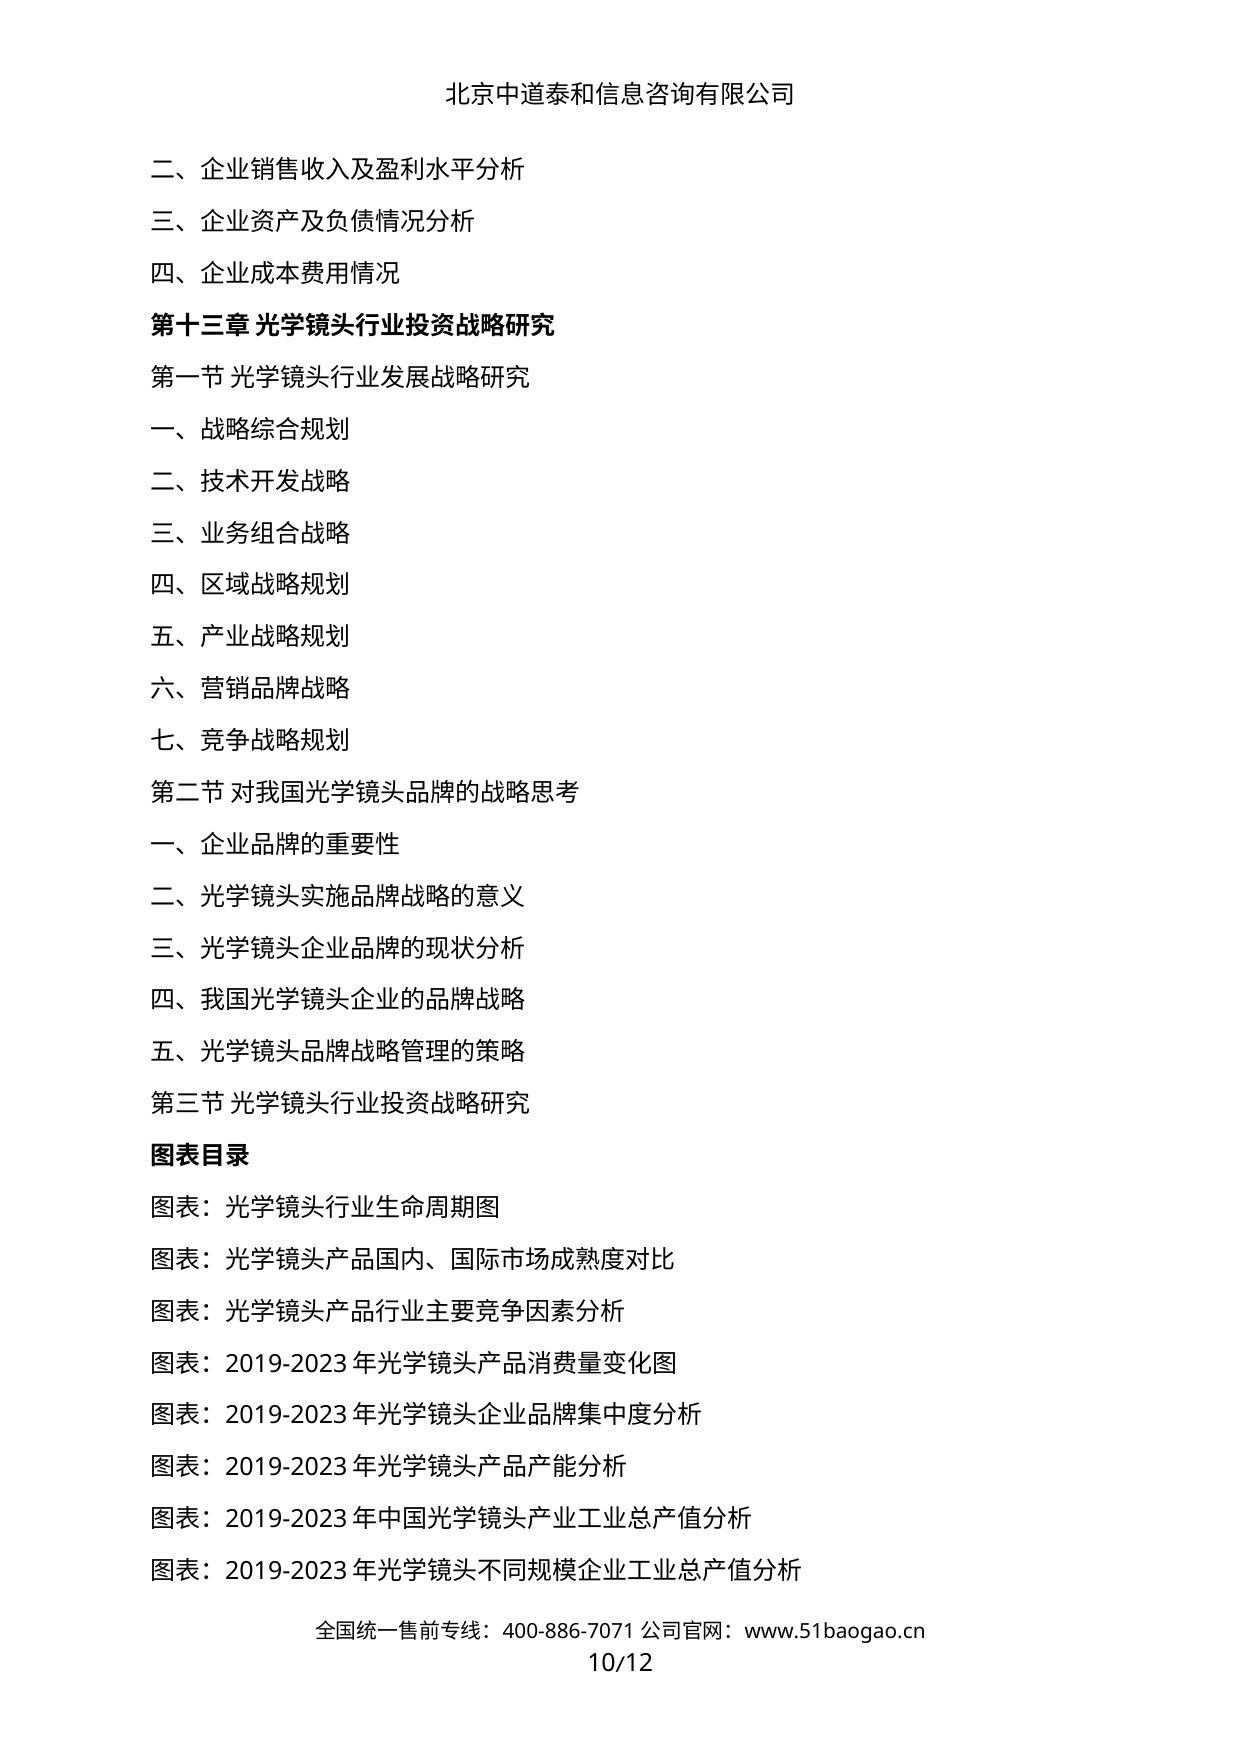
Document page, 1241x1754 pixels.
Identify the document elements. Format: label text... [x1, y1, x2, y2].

text 图表：2019-2023年光学镜头不同规模企业工业总产值分析 [150, 1551, 1090, 1587]
text 三、光学镜头企业品牌的现状分析 [150, 928, 1090, 964]
text 二、技术开发战略 [150, 461, 1090, 497]
text 图表：光学镜头产品国内、国际市场成熟度对比 [150, 1239, 1090, 1276]
text 图表：2019-2023年光学镜头企业品牌集中度分析 [150, 1395, 1090, 1431]
text 图表：2019-2023年光学镜头产品产能分析 [150, 1447, 1090, 1483]
text 二、光学镜头实施品牌战略的意义 [150, 876, 1090, 912]
text 图表：2019-2023年中国光学镜头产业工业总产值分析 [150, 1499, 1090, 1535]
text 第十三章 光学镜头行业投资战略研究 [150, 306, 1090, 342]
text 图表目录 [150, 1136, 1090, 1172]
text 五、产业战略规划 [150, 617, 1090, 653]
text 四、区域战略规划 [150, 565, 1090, 601]
text 三、企业资产及负债情况分析 [150, 202, 1090, 238]
text 图表：光学镜头行业生命周期图 [150, 1187, 1090, 1224]
text 一、企业品牌的重要性 [150, 824, 1090, 861]
text 六、营销品牌战略 [150, 669, 1090, 705]
text 第一节 光学镜头行业发展战略研究 [150, 357, 1090, 394]
text 四、我国光学镜头企业的品牌战略 [150, 980, 1090, 1016]
text 五、光学镜头品牌战略管理的策略 [150, 1032, 1090, 1068]
text 一、战略综合规划 [150, 409, 1090, 446]
text 第二节 对我国光学镜头品牌的战略思考 [150, 772, 1090, 809]
text 图表：2019-2023年光学镜头产品消费量变化图 [150, 1343, 1090, 1379]
text 图表：光学镜头产品行业主要竞争因素分析 [150, 1291, 1090, 1327]
text 三、业务组合战略 [150, 513, 1090, 549]
text 四、企业成本费用情况 [150, 254, 1090, 290]
text 第三节 光学镜头行业投资战略研究 [150, 1084, 1090, 1120]
text 七、竞争战略规划 [150, 721, 1090, 757]
text 二、企业销售收入及盈利水平分析 [150, 150, 1090, 186]
